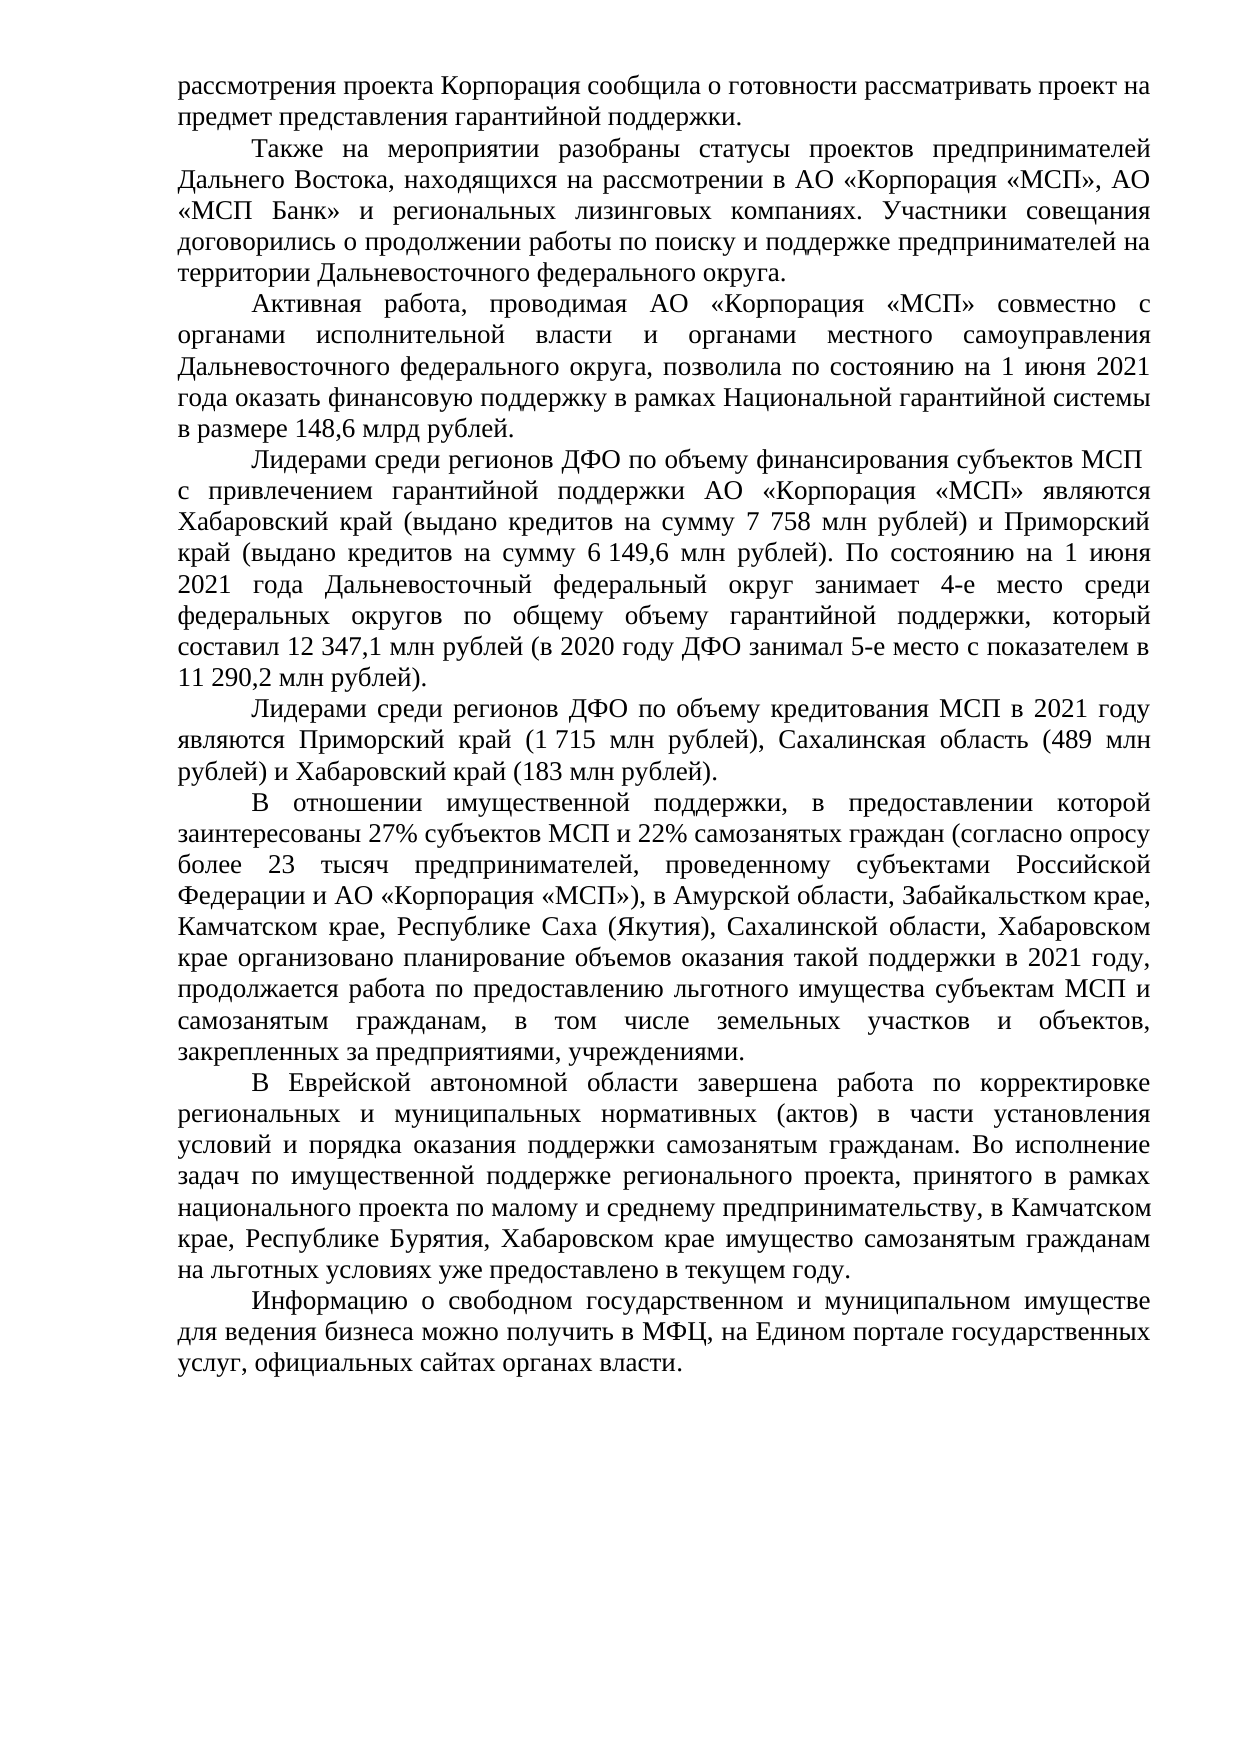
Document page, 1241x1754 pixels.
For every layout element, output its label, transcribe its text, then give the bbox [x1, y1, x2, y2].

text Также на мероприятии разобраны статусы проектов предпринимателей Дальнего Востока, находящихся на рассмотрении в АО «Корпорация «МСП», АО «МСП Банк» и региональных лизинговых компаниях. Участники совещания договорились о продолжении работы по поиску и поддержке предпринимателей на территории Дальневосточного федерального округа. [177, 132, 1152, 287]
text Лидерами среди регионов ДФО по объему кредитования МСП в 2021 году являются Приморский край (1 715 млн рублей), Сахалинская область (489 млн рублей) и Хабаровский край (183 млн рублей). [177, 692, 1152, 786]
text Информацию о свободном государственном и муниципальном имуществе для ведения бизнеса можно получить в МФЦ, на Едином портале государственных услуг, официальных сайтах органах власти. [177, 1284, 1152, 1377]
text В отношении имущественной поддержки, в предоставлении которой заинтересованы 27% субъектов МСП и 22% самозанятых граждан (согласно опросу более 23 тысяч предпринимателей, проведенному субъектами Российской Федерации и АО «Корпорация «МСП»), в Амурской области, Забайкальстком крае, Камчатском крае, Республике Саха (Якутия), Сахалинской области, Хабаровском крае организовано планирование объемов оказания такой поддержки в 2021 году, продолжается работа по предоставлению льготного имущества субъектам МСП и самозанятым гражданам, в том числе земельных участков и объектов, закрепленных за предприятиями, учреждениями. [177, 786, 1152, 1066]
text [177, 69, 1152, 132]
text В Еврейской автономной области завершена работа по корректировке региональных и муниципальных нормативных (актов) в части установления условий и порядка оказания поддержки самозанятым гражданам. Во исполнение задач по имущественной поддержке регионального проекта, принятого в рамках национального проекта по малому и среднему предпринимательству, в Камчатском крае, Республике Бурятия, Хабаровском крае имущество самозанятым гражданам на льготных условиях уже предоставлено в текущем году. [177, 1066, 1152, 1284]
text Активная работа, проводимая АО «Корпорация «МСП» совместно с органами исполнительной власти и органами местного самоуправления Дальневосточного федерального округа, позволила по состоянию на 1 июня 2021 года оказать финансовую поддержку в рамках Национальной гарантийной системы в размере 148,6 млрд рублей. [177, 287, 1152, 443]
text Лидерами среди регионов ДФО по объему финансирования субъектов МСП с привлечением гарантийной поддержки АО «Корпорация «МСП» являются Хабаровский край (выдано кредитов на сумму 7 758 млн рублей) и Приморский край (выдано кредитов на сумму 6 149,6 млн рублей). По состоянию на 1 июня 2021 года Дальневосточный федеральный округ занимает 4-е место среди федеральных округов по общему объему гарантийной поддержки, который составил 12 347,1 млн рублей (в 2020 году ДФО занимал 5-е место с показателем в 11 290,2 млн рублей). [177, 443, 1152, 692]
